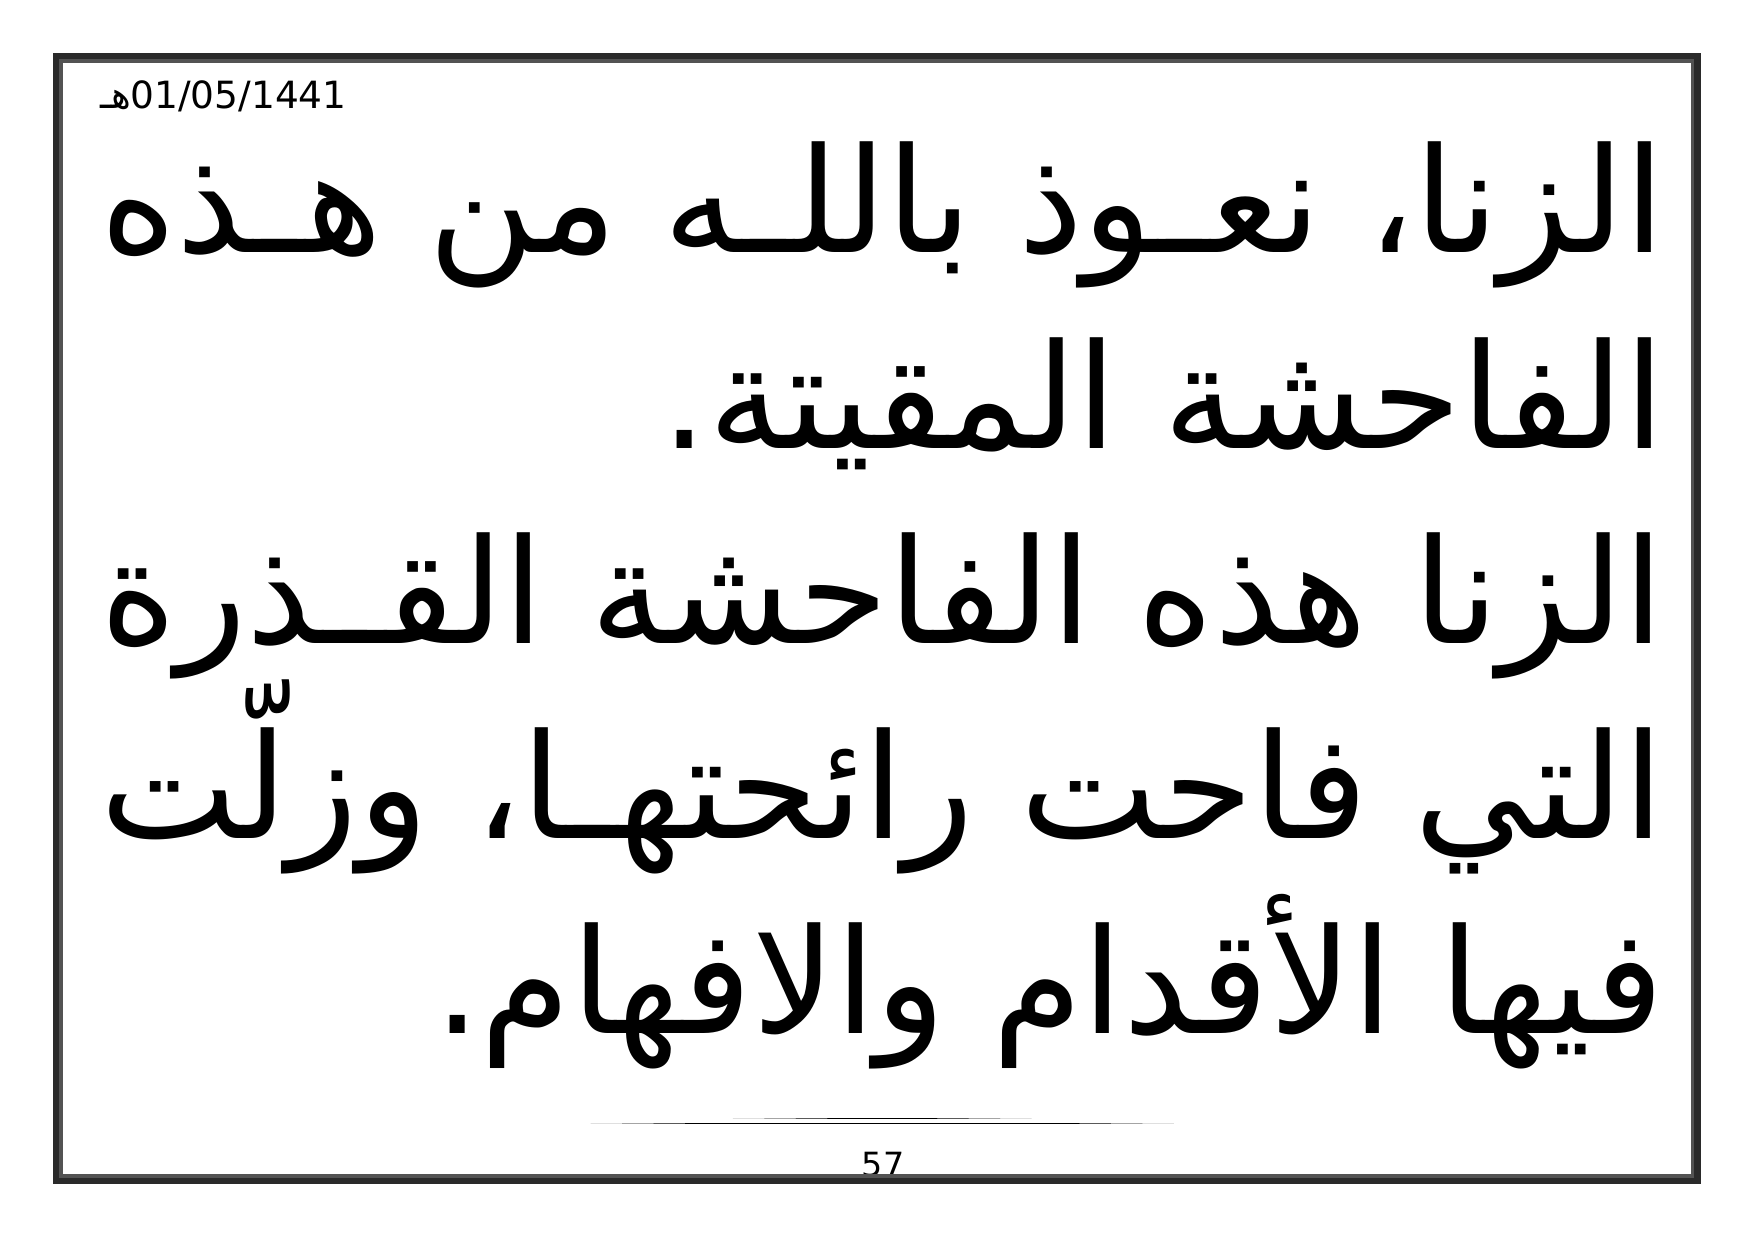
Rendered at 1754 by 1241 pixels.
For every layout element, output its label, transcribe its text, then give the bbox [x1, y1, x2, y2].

text الزنا هذه الفاحشة القذرة التي فاحت رائحتها، وزلّت فيها الأقدام والافهام. [100, 508, 1665, 1068]
text الزنا، نعوذ بالله من هذه الفاحشة المقيتة. [100, 117, 1665, 482]
